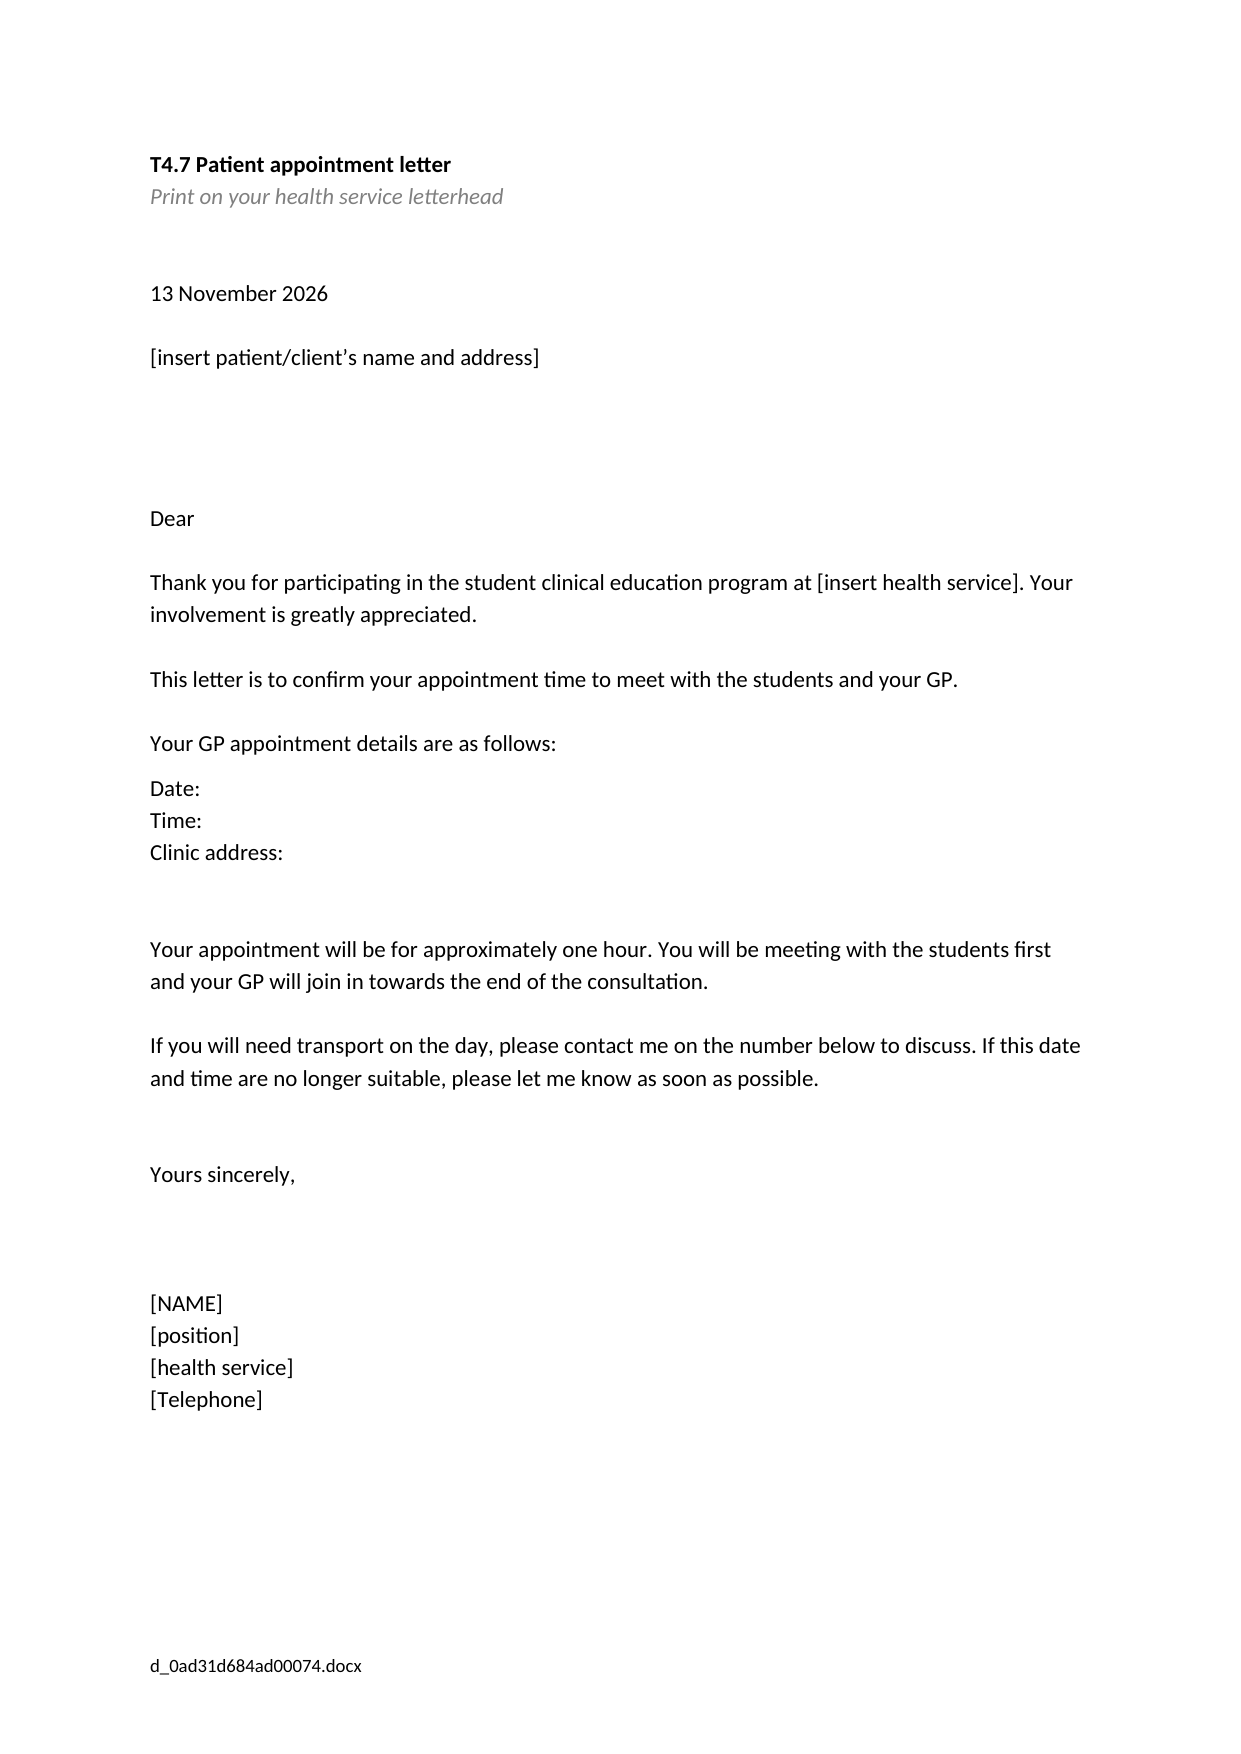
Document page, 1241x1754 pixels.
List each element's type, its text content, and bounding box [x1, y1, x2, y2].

text Time: [150, 806, 1090, 834]
text Dear [150, 504, 1090, 532]
text 6 December 2013 [150, 279, 1090, 307]
text Your appointment will be for approximately one hour. You will be meeting with the students first and your GP will join in towards the end of the consultation. [150, 935, 1090, 995]
text Date: [150, 774, 1090, 802]
text T4.7 Patient appointment letter [150, 150, 1090, 178]
text Clinic address: [150, 838, 1090, 866]
text [NAME] [150, 1289, 1090, 1317]
text Yours sincerely, [150, 1160, 1090, 1188]
text [position] [150, 1321, 1090, 1349]
text Thank you for participating in the student clinical education program at [insert health service]. Your involvement is greatly appreciated. [150, 568, 1090, 629]
text [insert patient/client’s name and address] [150, 343, 1090, 371]
text Print on your health service letterhead [150, 182, 1090, 210]
text If you will need transport on the day, please contact me on the number below to discuss. If this date and time are no longer suitable, please let me know as soon as possible. [150, 1032, 1090, 1092]
text [Telephone] [150, 1386, 1090, 1414]
text This letter is to confirm your appointment time to meet with the students and your GP. [150, 665, 1090, 693]
text Your GP appointment details are as follows: [150, 729, 1090, 757]
text [health service] [150, 1353, 1090, 1381]
